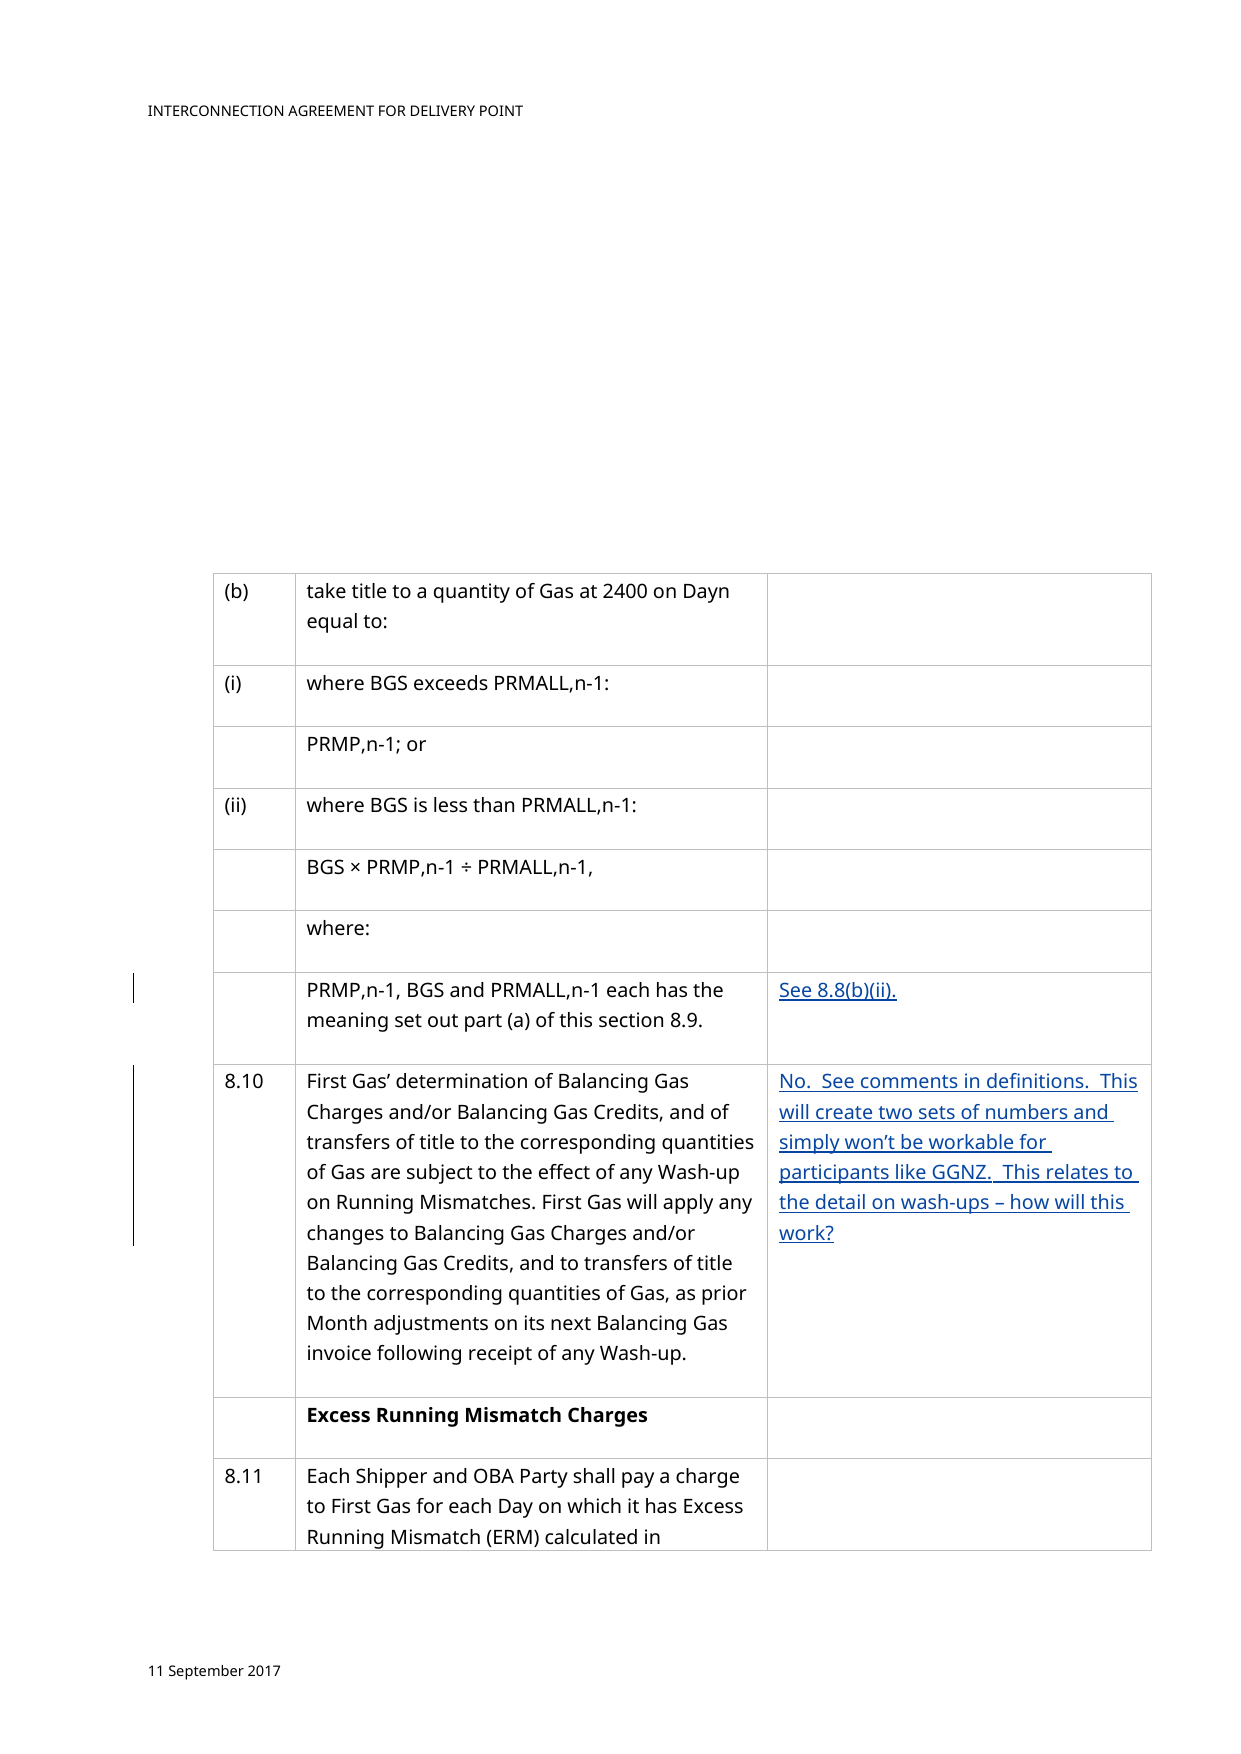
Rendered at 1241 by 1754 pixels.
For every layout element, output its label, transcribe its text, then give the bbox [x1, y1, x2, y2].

table_cell where BGS exceeds PRMALL,n-1: [296, 666, 767, 726]
table_cell First Gas’ determination of Balancing Gas Charges and/or Balancing Gas Credits, and of transfers of title to the corresponding quantities of Gas are subject to the effect of any Wash-up on Running Mismatches. First Gas will apply any changes to Balancing Gas Charges and/or Balancing Gas Credits, and to transfers of title to the corresponding quantities of Gas, as prior Month adjustments on its next Balancing Gas invoice following receipt of any Wash-up. [296, 1065, 767, 1397]
table_cell Excess Running Mismatch Charges [296, 1398, 767, 1458]
table_cell [214, 1398, 295, 1458]
table_cell [214, 911, 295, 972]
table_cell [768, 666, 1151, 726]
table_cell [768, 850, 1151, 910]
table_cell where BGS is less than PRMALL,n-1: [296, 789, 767, 849]
table_cell [214, 727, 295, 787]
table_cell PRMP,n-1; or [296, 727, 767, 787]
table_cell [214, 973, 295, 1063]
table_cell [768, 1065, 1151, 1397]
table_cell take title to a quantity of Gas at 2400 on Dayn equal to: [296, 574, 767, 664]
table_cell 8.10 [214, 1065, 295, 1397]
table_cell Each Shipper and OBA Party shall pay a charge to First Gas for each Day on which it has Excess Running Mismatch (ERM) calculated in accordance with section 8.12 or section 8.13, irrespective of whether First Gas buys or sells Balancing Gas on or in respect of that Day. [296, 1459, 767, 1550]
table_cell 8.11 [214, 1459, 295, 1550]
table_cell [768, 1459, 1151, 1550]
table_cell [768, 789, 1151, 849]
table_cell [768, 911, 1151, 972]
table_cell (b) [214, 574, 295, 664]
table_cell [768, 727, 1151, 787]
table_cell [768, 973, 1151, 1063]
table_cell [214, 850, 295, 910]
table_cell (i) [214, 666, 295, 726]
table_cell [768, 574, 1151, 664]
table_cell where: [296, 911, 767, 972]
table_cell BGS × PRMP,n-1 ÷ PRMALL,n-1, [296, 850, 767, 910]
table_cell (ii) [214, 789, 295, 849]
table_cell [768, 1398, 1151, 1458]
table_cell PRMP,n-1, BGS and PRMALL,n-1 each has the meaning set out part (a) of this section 8.9. [296, 973, 767, 1063]
